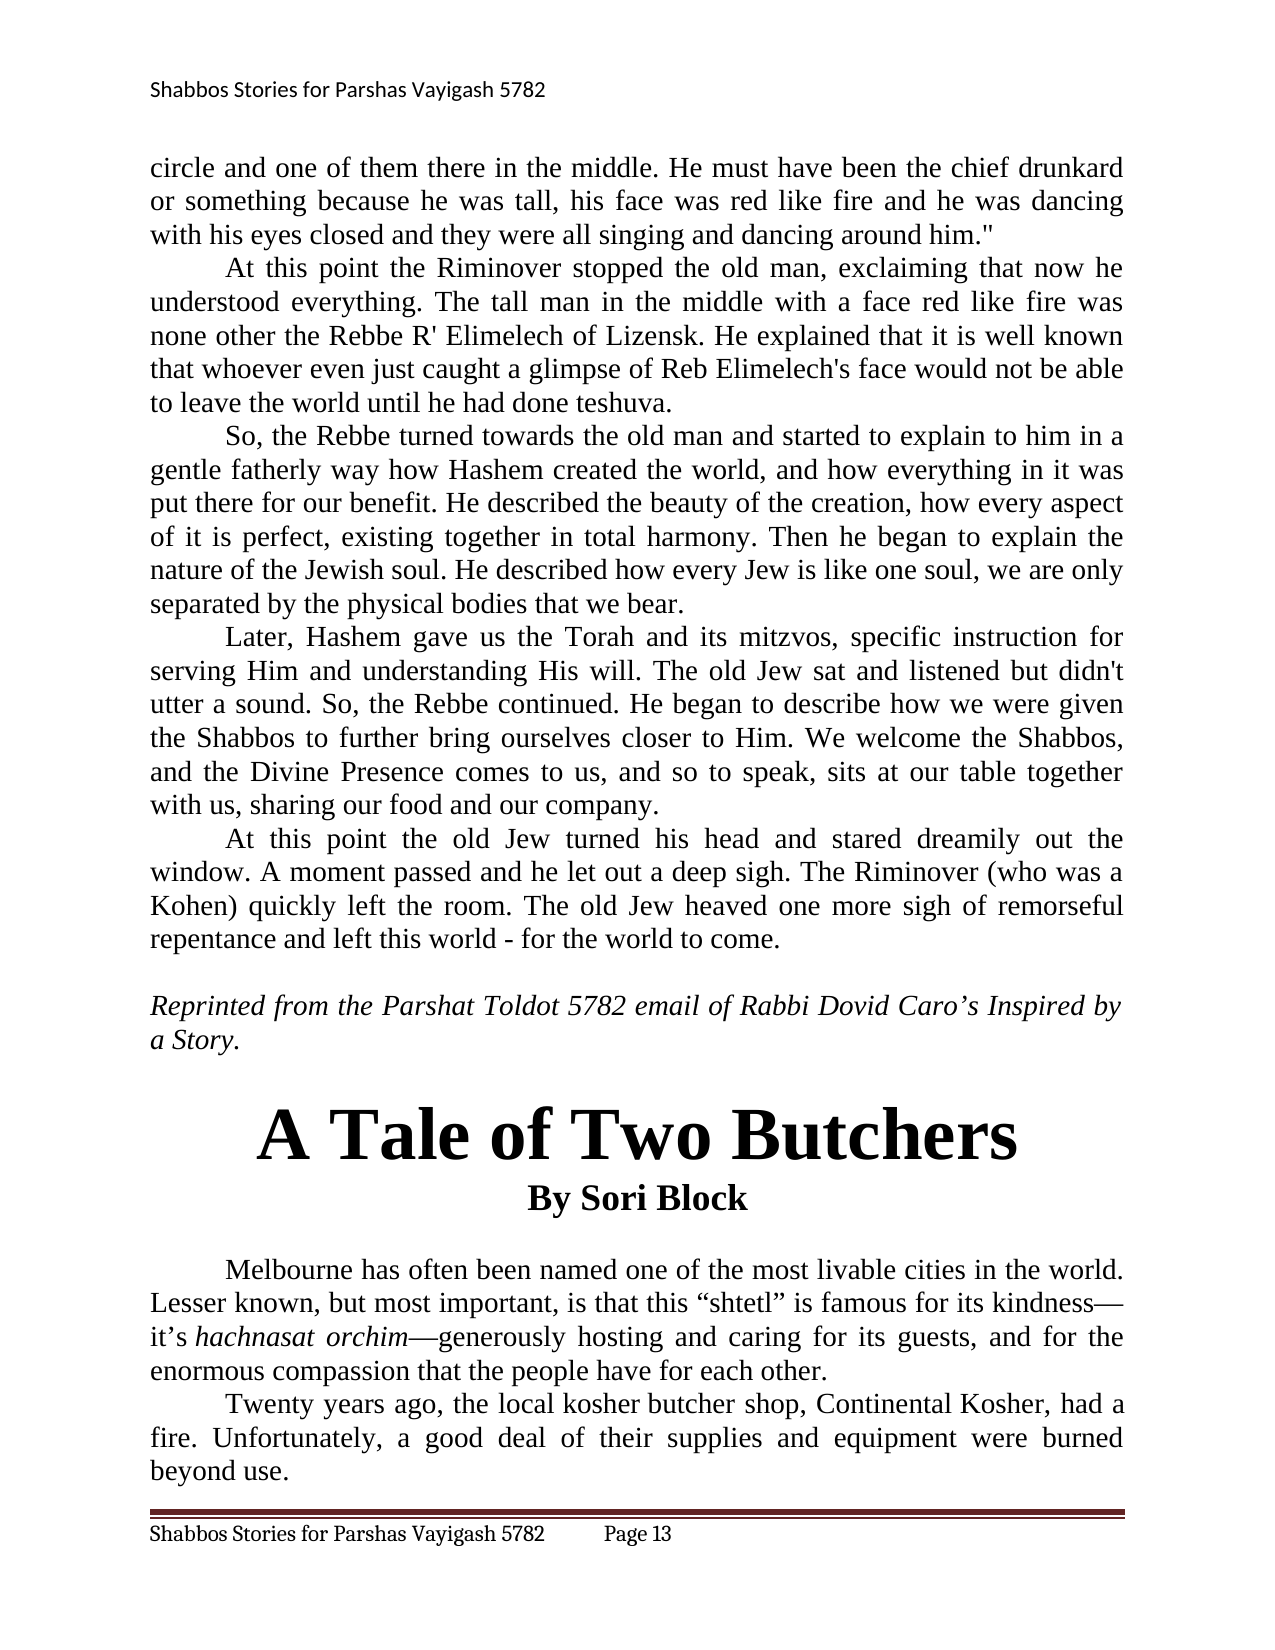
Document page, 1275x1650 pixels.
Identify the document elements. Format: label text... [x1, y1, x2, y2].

text At this point the old Jew turned his head and stared dreamily out the window. A moment passed and he let out a deep sigh. The Riminover (who was a Kohen) quickly left the room. The old Jew heaved one more sigh of remorseful repentance and left this world - for the world to come. [150, 821, 1125, 955]
text Later, Hashem gave us the Torah and its mitzvos, specific instruction for serving Him and understanding His will. The old Jew sat and listened but didn't utter a sound. So, the Rebbe continued. He began to describe how we were given the Shabbos to further bring ourselves closer to Him. We welcome the Shabbos, and the Divine Presence comes to us, and so to speak, sits at our table together with us, sharing our food and our company. [150, 619, 1125, 821]
text Reprinted from the Parshat Toldot 5782 email of Rabbi Dovid Caro’s Inspired by a Story. [150, 988, 1125, 1056]
text So, the Rebbe turned towards the old man and started to explain to him in a gentle fatherly way how Hashem created the world, and how everything in it was put there for our benefit. He described the beauty of the creation, how every aspect of it is perfect, existing together in total harmony. Then he began to explain the nature of the Jewish soul. He described how every Jew is like one soul, we are only separated by the physical bodies that we bear. [150, 418, 1125, 619]
text Melbourne has often been named one of the most livable cities in the world. Lesser known, but most important, is that this “shtetl” is famous for its kindness—it’s hachnasat orchim—generously hosting and caring for its guests, and for the enormous compassion that the people have for each other. [150, 1252, 1125, 1386]
text Twenty years ago, the local kosher butcher shop, Continental Kosher, had a fire. Unfortunately, a good deal of their supplies and equipment were burned beyond use. [150, 1386, 1125, 1487]
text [150, 150, 1125, 251]
text By Sori Block [150, 1175, 1125, 1218]
text At this point the Riminover stopped the old man, exclaiming that now he understood everything. The tall man in the middle with a face red like fire was none other the Rebbe R' Elimelech of Lizensk. He explained that it is well known that whoever even just caught a glimpse of Reb Elimelech's face would not be able to leave the world until he had done teshuva. [150, 251, 1125, 418]
text A Tale of Two Butchers [150, 1089, 1125, 1175]
